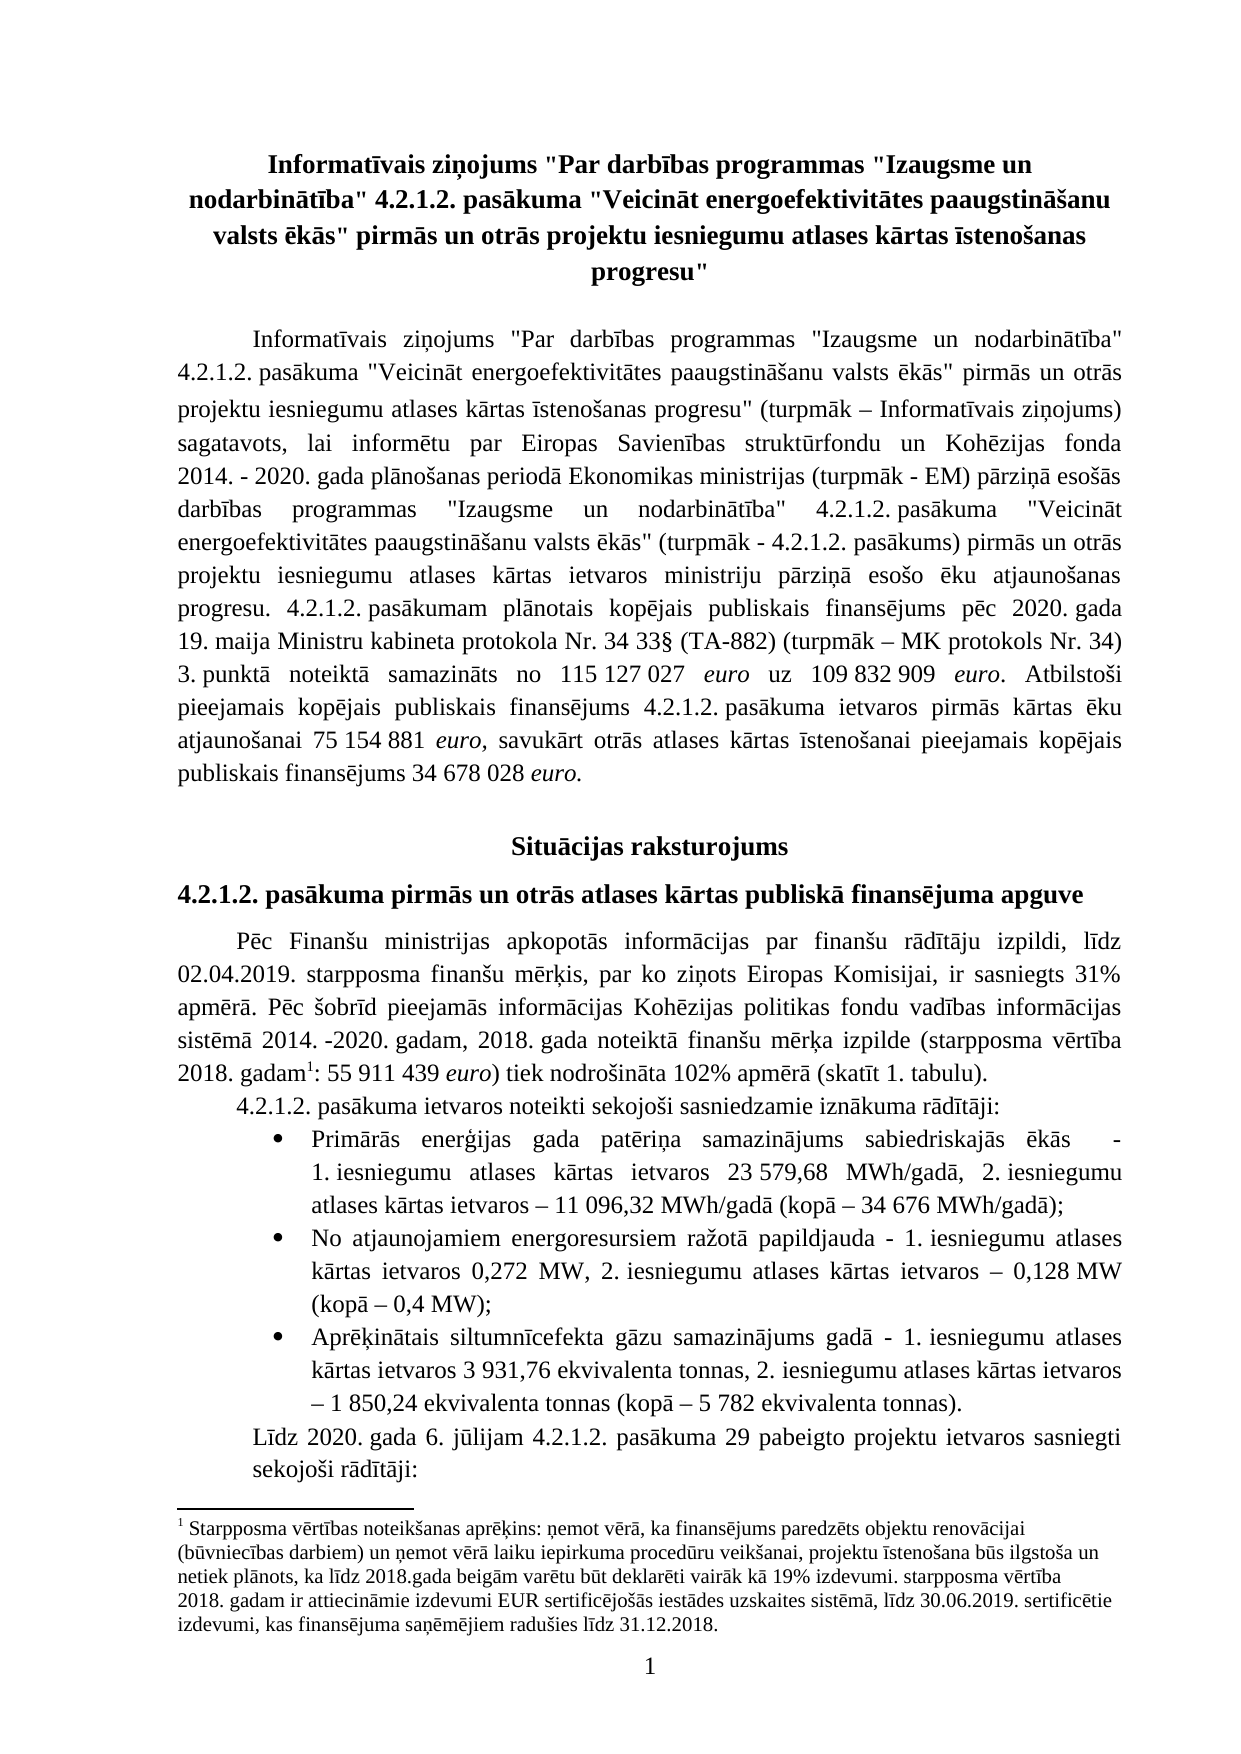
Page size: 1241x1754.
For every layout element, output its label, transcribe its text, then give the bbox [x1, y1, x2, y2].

text Informatīvais ziņojums "Par darbības programmas "Izaugsme un nodarbinātība" 4.2.1.2. pasākuma "Veicināt energoefektivitātes paaugstināšanu valsts ēkās" pirmās un otrās projektu iesniegumu atlases kārtas īstenošanas progresu" (turpmāk – Informatīvais ziņojums) sagatavots, lai informētu par Eiropas Savienības struktūrfondu un Kohēzijas fonda 2014. - 2020. gada plānošanas periodā Ekonomikas ministrijas (turpmāk - EM) pārziņā esošās darbības programmas "Izaugsme un nodarbinātība" 4.2.1.2. pasākuma "Veicināt energoefektivitātes paaugstināšanu valsts ēkās" (turpmāk - 4.2.1.2. pasākums) pirmās un otrās projektu iesniegumu atlases kārtas ietvaros ministriju pārziņā esošo ēku atjaunošanas progresu. 4.2.1.2. pasākumam plānotais kopējais publiskais finansējums pēc 2020. gada 19. maija Ministru kabineta protokola Nr. 34 33§ (TA-882) (turpmāk – MK protokols Nr. 34) 3. punktā noteiktā samazināts no 115 127 027 euro uz 109 832 909 euro. Atbilstoši pieejamais kopējais publiskais finansējums 4.2.1.2. pasākuma ietvaros pirmās kārtas ēku atjaunošanai 75 154 881 euro, savukārt otrās atlases kārtas īstenošanai pieejamais kopējais publiskais finansējums 34 678 028 euro. [177, 324, 1122, 787]
text Līdz 2020. gada 6. jūlijam 4.2.1.2. pasākuma 29 pabeigto projektu ietvaros sasniegti sekojoši rādītāji: [252, 1422, 1122, 1483]
list Aprēķinātais siltumnīcefekta gāzu samazinājums gadā - 1. iesniegumu atlases kārtas ietvaros 3 931,76 ekvivalenta tonnas, 2. iesniegumu atlases kārtas ietvaros – 1 850,24 ekvivalenta tonnas (kopā – 5 782 ekvivalenta tonnas). [274, 1322, 1122, 1417]
subtitle Informatīvais ziņojums "Par darbības programmas "Izaugsme un nodarbinātība" 4.2.1.2. pasākuma "Veicināt energoefektivitātes paaugstināšanu valsts ēkās" pirmās un otrās projektu iesniegumu atlases kārtas īstenošanas progresu" [177, 148, 1122, 286]
list Primārās enerģijas gada patēriņa samazinājums sabiedriskajās ēkās - 1. iesniegumu atlases kārtas ietvaros 23 579,68 MWh/gadā, 2. iesniegumu atlases kārtas ietvaros – 11 096,32 MWh/gadā (kopā – 34 676 MWh/gadā); [274, 1124, 1122, 1219]
text 4.2.1.2. pasākuma pirmās un otrās atlases kārtas publiskā finansējuma apguve [177, 878, 1122, 909]
list No atjaunojamiem energoresursiem ražotā papildjauda - 1. iesniegumu atlases kārtas ietvaros 0,272 MW, 2. iesniegumu atlases kārtas ietvaros – 0,128 MW (kopā – 0,4 MW); [274, 1223, 1122, 1318]
text 4.2.1.2. pasākuma ietvaros noteikti sekojoši sasniedzamie iznākuma rādītāji: [177, 1091, 1122, 1120]
text Pēc Finanšu ministrijas apkopotās informācijas par finanšu rādītāju izpildi, līdz 02.04.2019. starpposma finanšu mērķis, par ko ziņots Eiropas Komisijai, ir sasniegts 31% apmērā. Pēc šobrīd pieejamās informācijas Kohēzijas politikas fondu vadības informācijas sistēmā 2014. -2020. gadam, 2018. gada noteiktā finanšu mērķa izpilde (starpposma vērtība 2018. gadam: 55 911 439 euro) tiek nodrošināta 102% apmērā (skatīt 1. tabulu). [177, 926, 1122, 1087]
text Situācijas raksturojums [177, 830, 1122, 861]
